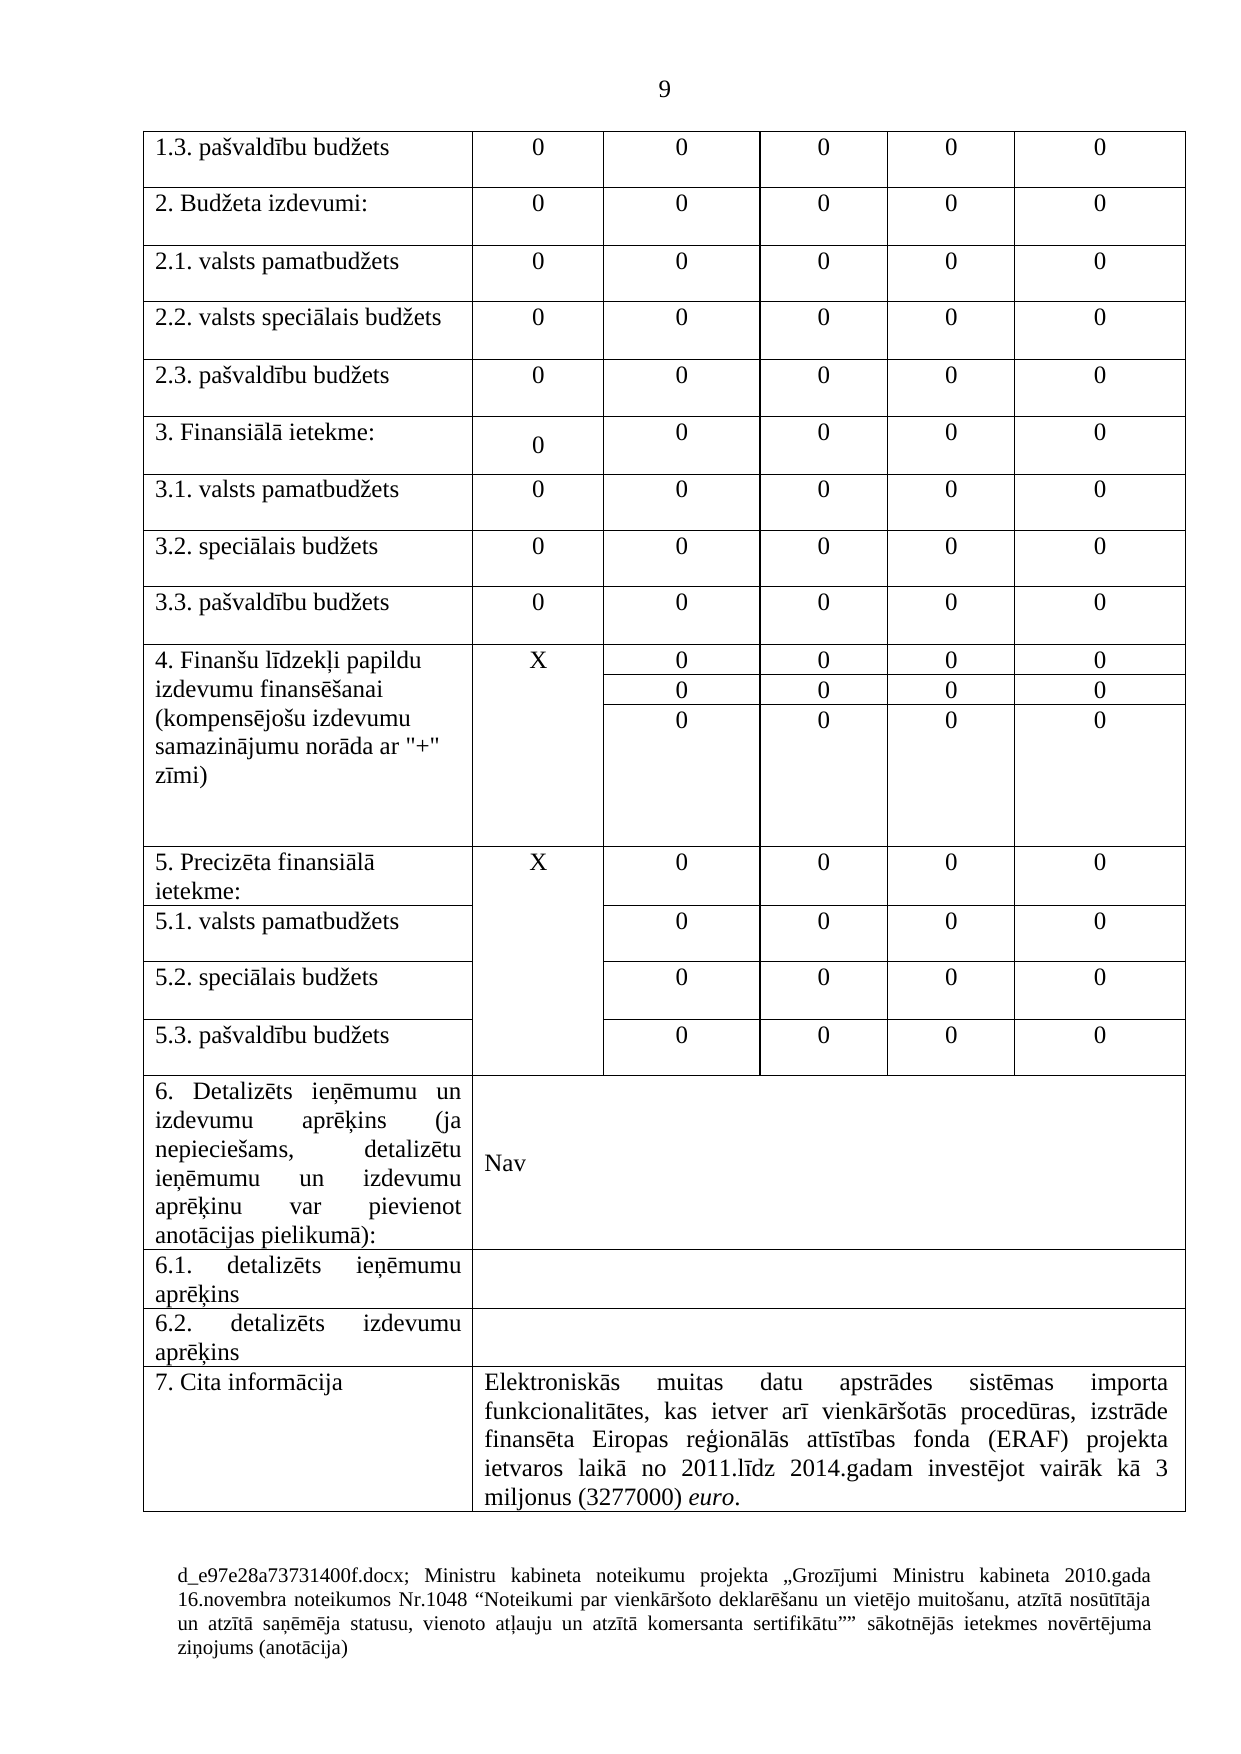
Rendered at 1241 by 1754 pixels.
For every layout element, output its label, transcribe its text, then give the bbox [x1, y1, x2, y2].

table_cell 0 [888, 475, 1014, 530]
table_cell 0 [761, 246, 887, 301]
table_cell 0 [1015, 847, 1185, 905]
table_cell 0 [761, 132, 887, 187]
table_cell Nav [473, 1076, 1185, 1249]
table_cell 0 [888, 360, 1014, 416]
table_cell 0 [888, 962, 1014, 1019]
table_cell 0 [888, 847, 1014, 905]
table_cell 0 [604, 246, 759, 301]
table_cell 0 [473, 188, 603, 245]
table_cell 0 [888, 302, 1014, 359]
table_cell 0 [1015, 360, 1185, 416]
table_cell 0 [888, 906, 1014, 961]
table_cell 0 [473, 246, 603, 301]
table_cell 0 [888, 188, 1014, 245]
table_cell 0 [604, 1020, 759, 1075]
table_cell 0 [1015, 188, 1185, 245]
table_cell 3. Finansiālā ietekme: [144, 417, 472, 473]
table_cell 0 [1015, 645, 1185, 674]
table_cell 3.1. valsts pamatbudžets [144, 475, 472, 530]
table_cell 0 [761, 188, 887, 245]
table_cell 0 [604, 675, 759, 704]
table_cell 0 [888, 587, 1014, 644]
table_cell 0 [888, 1020, 1014, 1075]
table_cell 6.1. detalizēts ieņēmumu aprēķins [144, 1250, 472, 1307]
table_cell 0 [1015, 417, 1185, 473]
table_cell 5.2. speciālais budžets [144, 962, 472, 1019]
table_cell 0 [604, 962, 759, 1019]
table_cell 0 [604, 705, 759, 846]
table_cell 0 [604, 531, 759, 586]
table_cell 0 [761, 360, 887, 416]
table_cell 0 [761, 847, 887, 905]
table_cell 2. Budžeta izdevumi: [144, 188, 472, 245]
table_cell 5.3. pašvaldību budžets [144, 1020, 472, 1075]
table_cell 0 [761, 302, 887, 359]
table_cell 0 [473, 302, 603, 359]
table_cell 0 [1015, 962, 1185, 1019]
table_cell 0 [604, 302, 759, 359]
table_cell 0 [888, 132, 1014, 187]
table_cell 0 [1015, 531, 1185, 586]
table_cell 4. Finanšu līdzekļi papildu izdevumu finansēšanai (kompensējošu izdevumu samazinājumu norāda ar "+" zīmi) [144, 645, 472, 846]
table_cell X [473, 645, 603, 846]
table_cell 0 [604, 847, 759, 905]
table_cell 0 [473, 132, 603, 187]
table_cell 0 [604, 475, 759, 530]
table_cell 0 [604, 645, 759, 674]
table_cell 0 [761, 531, 887, 586]
table_cell 2.2. valsts speciālais budžets [144, 302, 472, 359]
table_cell 3.2. speciālais budžets [144, 531, 472, 586]
table_cell X [473, 847, 603, 1075]
table_cell 0 [1015, 705, 1185, 846]
table_cell 0 [1015, 675, 1185, 704]
table_cell 5.1. valsts pamatbudžets [144, 906, 472, 961]
table_cell 0 [604, 906, 759, 961]
table_cell 0 [1015, 475, 1185, 530]
table_cell 0 [604, 360, 759, 416]
table_cell 0 [473, 360, 603, 416]
table_cell 6. Detalizēts ieņēmumu un izdevumu aprēķins (ja nepieciešams, detalizētu ieņēmumu un izdevumu aprēķinu var pievienot anotācijas pielikumā): [144, 1076, 472, 1249]
table_cell 2.1. valsts pamatbudžets [144, 246, 472, 301]
table_cell 0 [1015, 302, 1185, 359]
table_cell 0 [604, 188, 759, 245]
table_cell 0 [888, 417, 1014, 473]
table_cell 3.3. pašvaldību budžets [144, 587, 472, 644]
table_cell 5. Precizēta finansiālā ietekme: [144, 847, 472, 905]
table_cell 0 [761, 675, 887, 704]
table_cell 0 [1015, 906, 1185, 961]
table_cell 0 [1015, 246, 1185, 301]
table_cell 0 [473, 587, 603, 644]
table_cell 0 [1015, 132, 1185, 187]
table_cell 0 [1015, 587, 1185, 644]
table_cell 0 [888, 645, 1014, 674]
table_cell 0 [761, 906, 887, 961]
table_cell 0 [761, 962, 887, 1019]
table_cell 0 [473, 417, 603, 473]
table_cell 0 [473, 531, 603, 586]
table_cell 1.3. pašvaldību budžets [144, 132, 472, 187]
table_cell 0 [604, 417, 759, 473]
table_cell 0 [761, 645, 887, 674]
table_cell [473, 1250, 1185, 1307]
table_cell Elektroniskās muitas datu apstrādes sistēmas importa funkcionalitātes, kas ietver arī vienkāršotās procedūras, izstrāde finansēta Eiropas reģionālās attīstības fonda (ERAF) projekta ietvaros laikā no 2011.līdz 2014.gadam investējot vairāk kā 3 miljonus (3277000) euro. [473, 1367, 1185, 1511]
table_cell 7. Cita informācija [144, 1367, 472, 1511]
table_cell 0 [888, 705, 1014, 846]
table_cell 0 [888, 675, 1014, 704]
table_cell 2.3. pašvaldību budžets [144, 360, 472, 416]
table_cell 6.2. detalizēts izdevumu aprēķins [144, 1309, 472, 1366]
table_cell 0 [888, 531, 1014, 586]
table_cell 0 [473, 475, 603, 530]
table_cell 0 [604, 587, 759, 644]
table_cell [473, 1309, 1185, 1366]
table_cell 0 [761, 417, 887, 473]
table_cell 0 [604, 132, 759, 187]
table_cell 0 [761, 587, 887, 644]
table_cell 0 [761, 1020, 887, 1075]
table_cell 0 [761, 475, 887, 530]
table_cell 0 [1015, 1020, 1185, 1075]
table_cell 0 [888, 246, 1014, 301]
table_cell 0 [761, 705, 887, 846]
